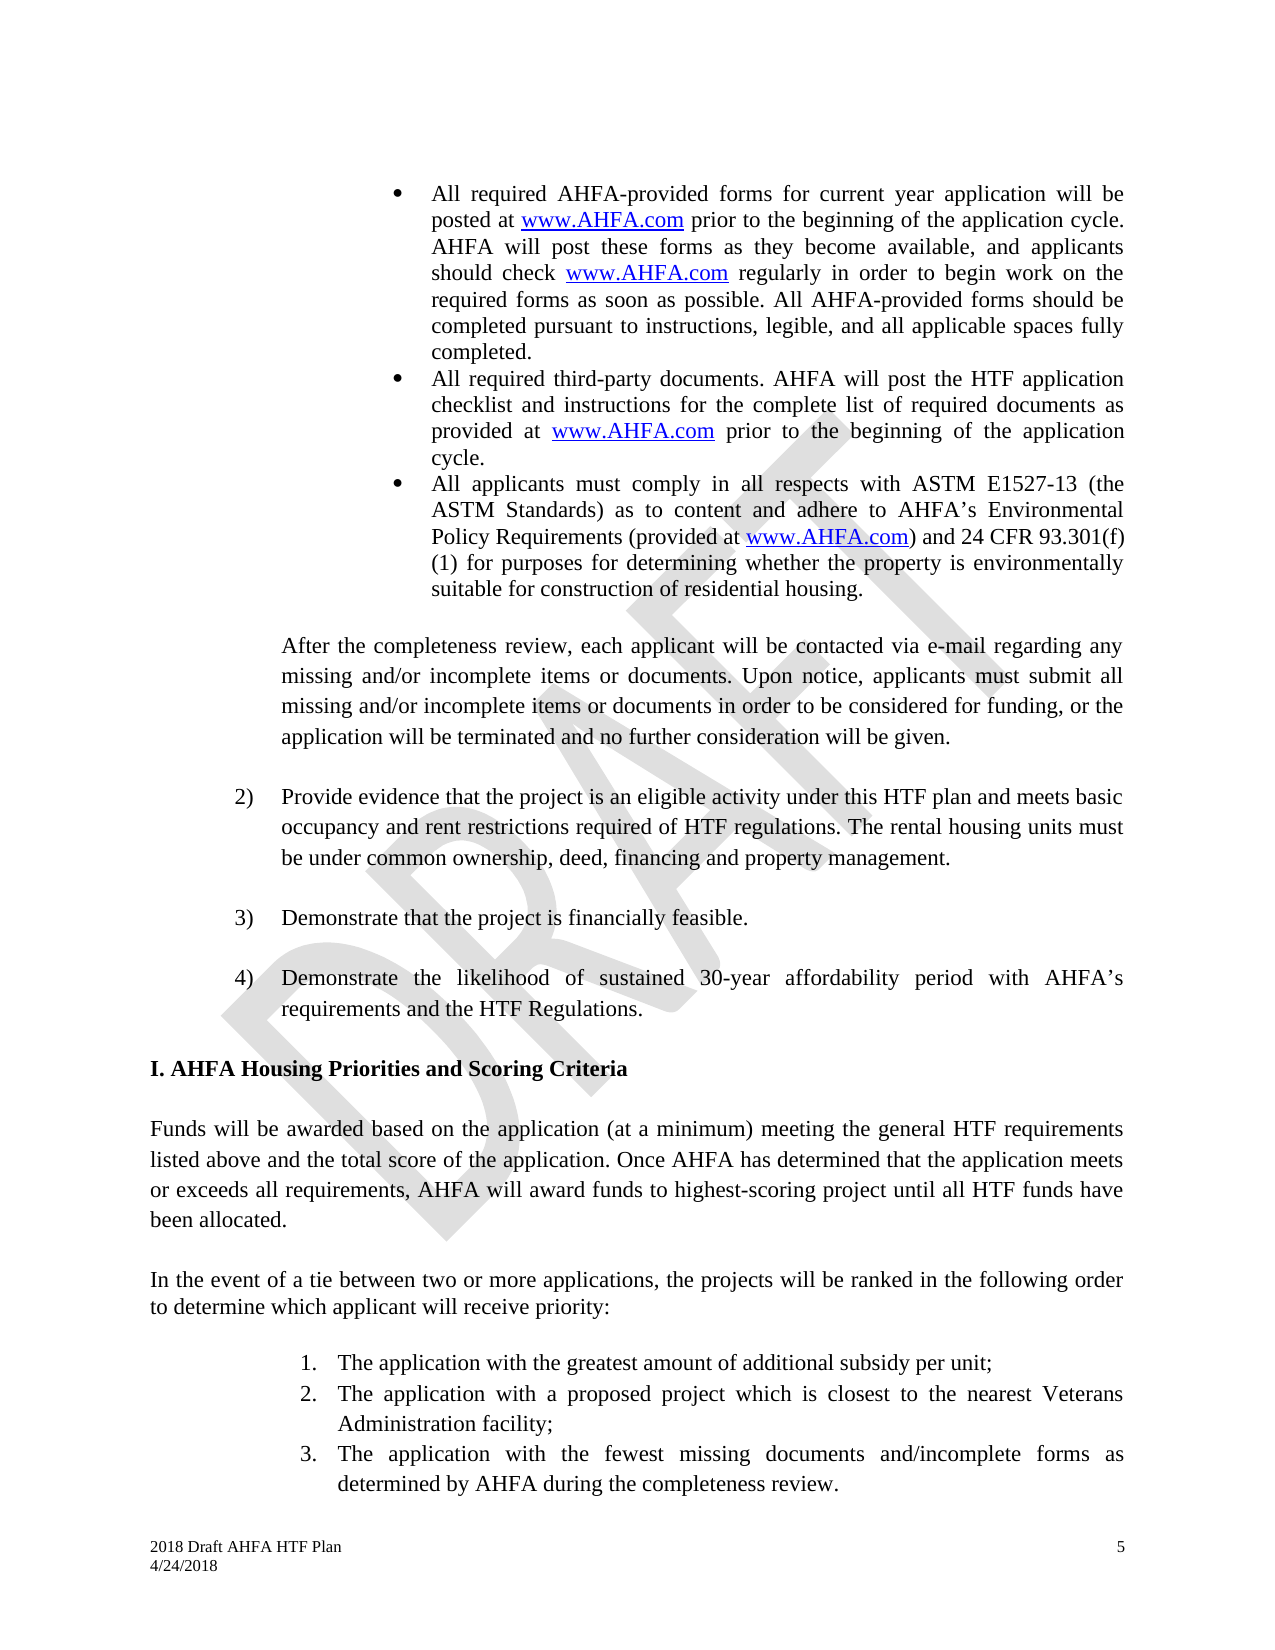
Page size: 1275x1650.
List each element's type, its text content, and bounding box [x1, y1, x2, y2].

list The application with a proposed project which is closest to the nearest Veterans Administration facility; [300, 1379, 1125, 1436]
text After the completeness review, each applicant will be contacted via e-mail regarding any missing and/or incomplete items or documents. Upon notice, applicants must submit all missing and/or incomplete items or documents in order to be considered for funding, or the application will be terminated and no further consideration will be given. [234, 632, 1125, 749]
list The application with the fewest missing documents and/incomplete forms as determined by AHFA during the completeness review. [300, 1440, 1125, 1497]
text In the event of a tie between two or more applications, the projects will be ranked in the following order to determine which applicant will receive priority: [150, 1266, 1125, 1319]
list All applicants must comply in all respects with ASTM E1527-13 (the ASTM Standards) as to content and adhere to AHFA’s Environmental Policy Requirements (provided at www.AHFA.com) and 24 CFR 93.301(f)(1) for purposes for determining whether the property is environmentally suitable for construction of residential housing. [393, 470, 1125, 602]
list All required AHFA-provided forms for current year application will be posted at www.AHFA.com prior to the beginning of the application cycle. AHFA will post these forms as they become available, and applicants should check www.AHFA.com regularly in order to begin work on the required forms as soon as possible. All AHFA-provided forms should be completed pursuant to instructions, legible, and all applicable spaces fully completed. [393, 180, 1125, 365]
text 4) Demonstrate the likelihood of sustained 30-year affordability period with AHFA’s requirements and the HTF Regulations. [131, 964, 1125, 1021]
text ) Demonstrate that the project is financially feasible. [150, 904, 1125, 930]
list All required third-party documents. AHFA will post the HTF application checklist and instructions for the complete list of required documents as provided at www.AHFA.com prior to the beginning of the application cycle. [393, 365, 1125, 470]
text ) Provide evidence that the project is an eligible activity under this HTF plan and meets basic occupancy and rent restrictions required of HTF regulations. The rental housing units must be under common ownership, deed, financing and property management. [216, 783, 1125, 870]
text I. AHFA Housing Priorities and Scoring Criteria [150, 1055, 1125, 1081]
text Funds will be awarded based on the application (at a minimum) meeting the general HTF requirements listed above and the total score of the application. Once AHFA has determined that the application meets or exceeds all requirements, AHFA will award funds to highest-scoring project until all HTF funds have been allocated. [150, 1115, 1125, 1232]
list The application with the greatest amount of additional subsidy per unit; [300, 1349, 1125, 1376]
